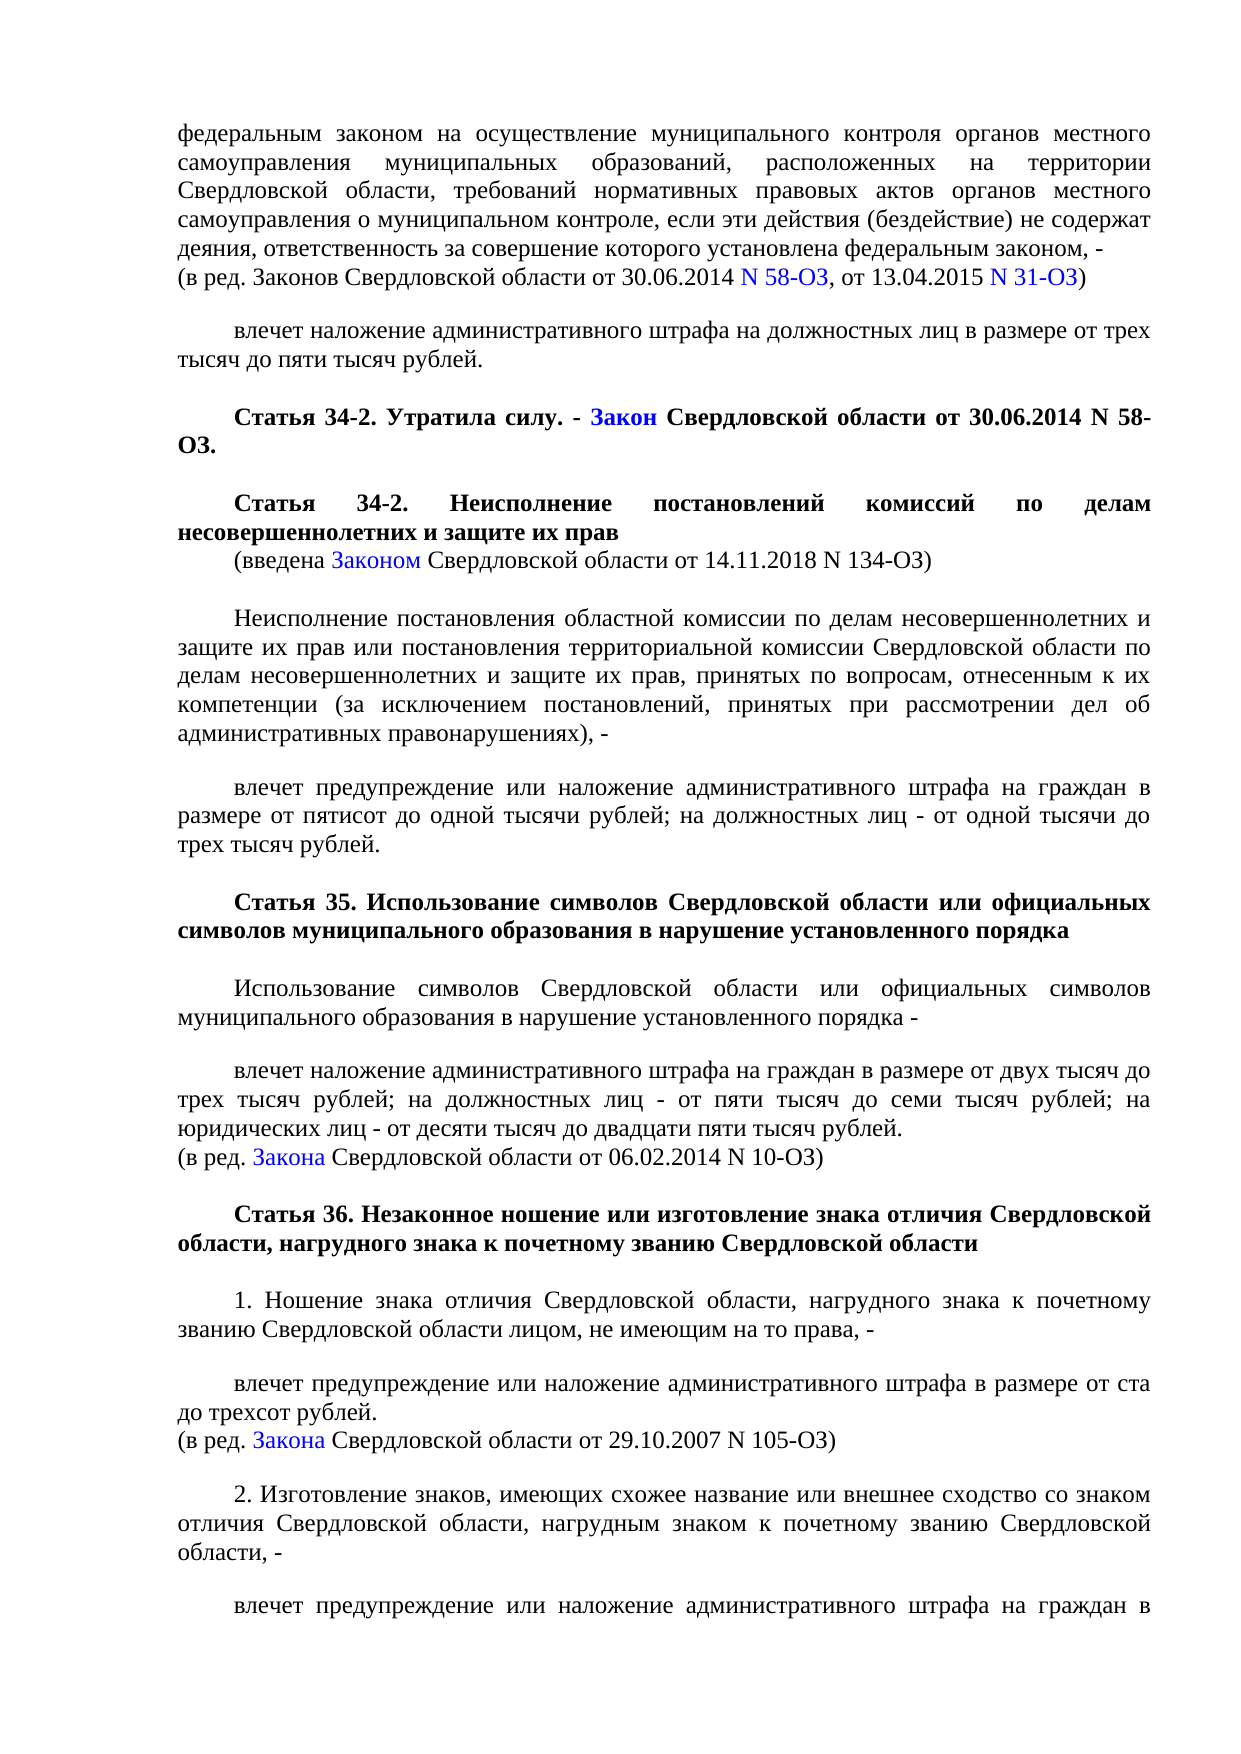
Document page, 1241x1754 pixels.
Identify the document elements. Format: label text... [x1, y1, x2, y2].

title Статья 35. Использование символов Свердловской области или официальных символов муниципального образования в нарушение установленного порядка [177, 887, 1152, 944]
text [177, 1591, 1152, 1619]
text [177, 118, 1152, 262]
title Статья 34-2. Неисполнение постановлений комиссий по делам несовершеннолетних и защите их прав [177, 488, 1152, 546]
text влечет предупреждение или наложение административного штрафа в размере от ста до трехсот рублей. [177, 1368, 1152, 1426]
text Неисполнение постановления областной комиссии по делам несовершеннолетних и защите их прав или постановления территориальной комиссии Свердловской области по делам несовершеннолетних и защите их прав, принятых по вопросам, отнесенным к их компетенции (за исключением постановлений, принятых при рассмотрении дел об административных правонарушениях), - [177, 603, 1152, 747]
text 2. Изготовление знаков, имеющих схожее название или внешнее сходство со знаком отличия Свердловской области, нагрудным знаком к почетному званию Свердловской области, - [177, 1479, 1152, 1566]
text Использование символов Свердловской области или официальных символов муниципального образования в нарушение установленного порядка - [177, 973, 1152, 1031]
text влечет предупреждение или наложение административного штрафа на граждан в размере от пятисот до одной тысячи рублей; на должностных лиц - от одной тысячи до трех тысяч рублей. [177, 772, 1152, 858]
text влечет наложение административного штрафа на граждан в размере от двух тысяч до трех тысяч рублей; на должностных лиц - от пяти тысяч до семи тысяч рублей; на юридических лиц - от десяти тысяч до двадцати пяти тысяч рублей. [177, 1056, 1152, 1142]
title Статья 36. Незаконное ношение или изготовление знака отличия Свердловской области, нагрудного знака к почетному званию Свердловской области [177, 1199, 1152, 1257]
text (введена Законом Свердловской области от 14.11.2018 N 134-ОЗ) [177, 546, 1152, 574]
title Статья 34-2. Утратила силу. - Закон Свердловской области от 30.06.2014 N 58-ОЗ. [177, 402, 1152, 459]
text 1. Ношение знака отличия Свердловской области, нагрудного знака к почетному званию Свердловской области лицом, не имеющим на то права, - [177, 1286, 1152, 1343]
text (в ред. Законов Свердловской области от 30.06.2014 N 58-ОЗ, от 13.04.2015 N 31-ОЗ) [177, 262, 1152, 291]
text (в ред. Закона Свердловской области от 29.10.2007 N 105-ОЗ) [177, 1426, 1152, 1454]
text (в ред. Закона Свердловской области от 06.02.2014 N 10-ОЗ) [177, 1142, 1152, 1171]
text влечет наложение административного штрафа на должностных лиц в размере от трех тысяч до пяти тысяч рублей. [177, 316, 1152, 373]
